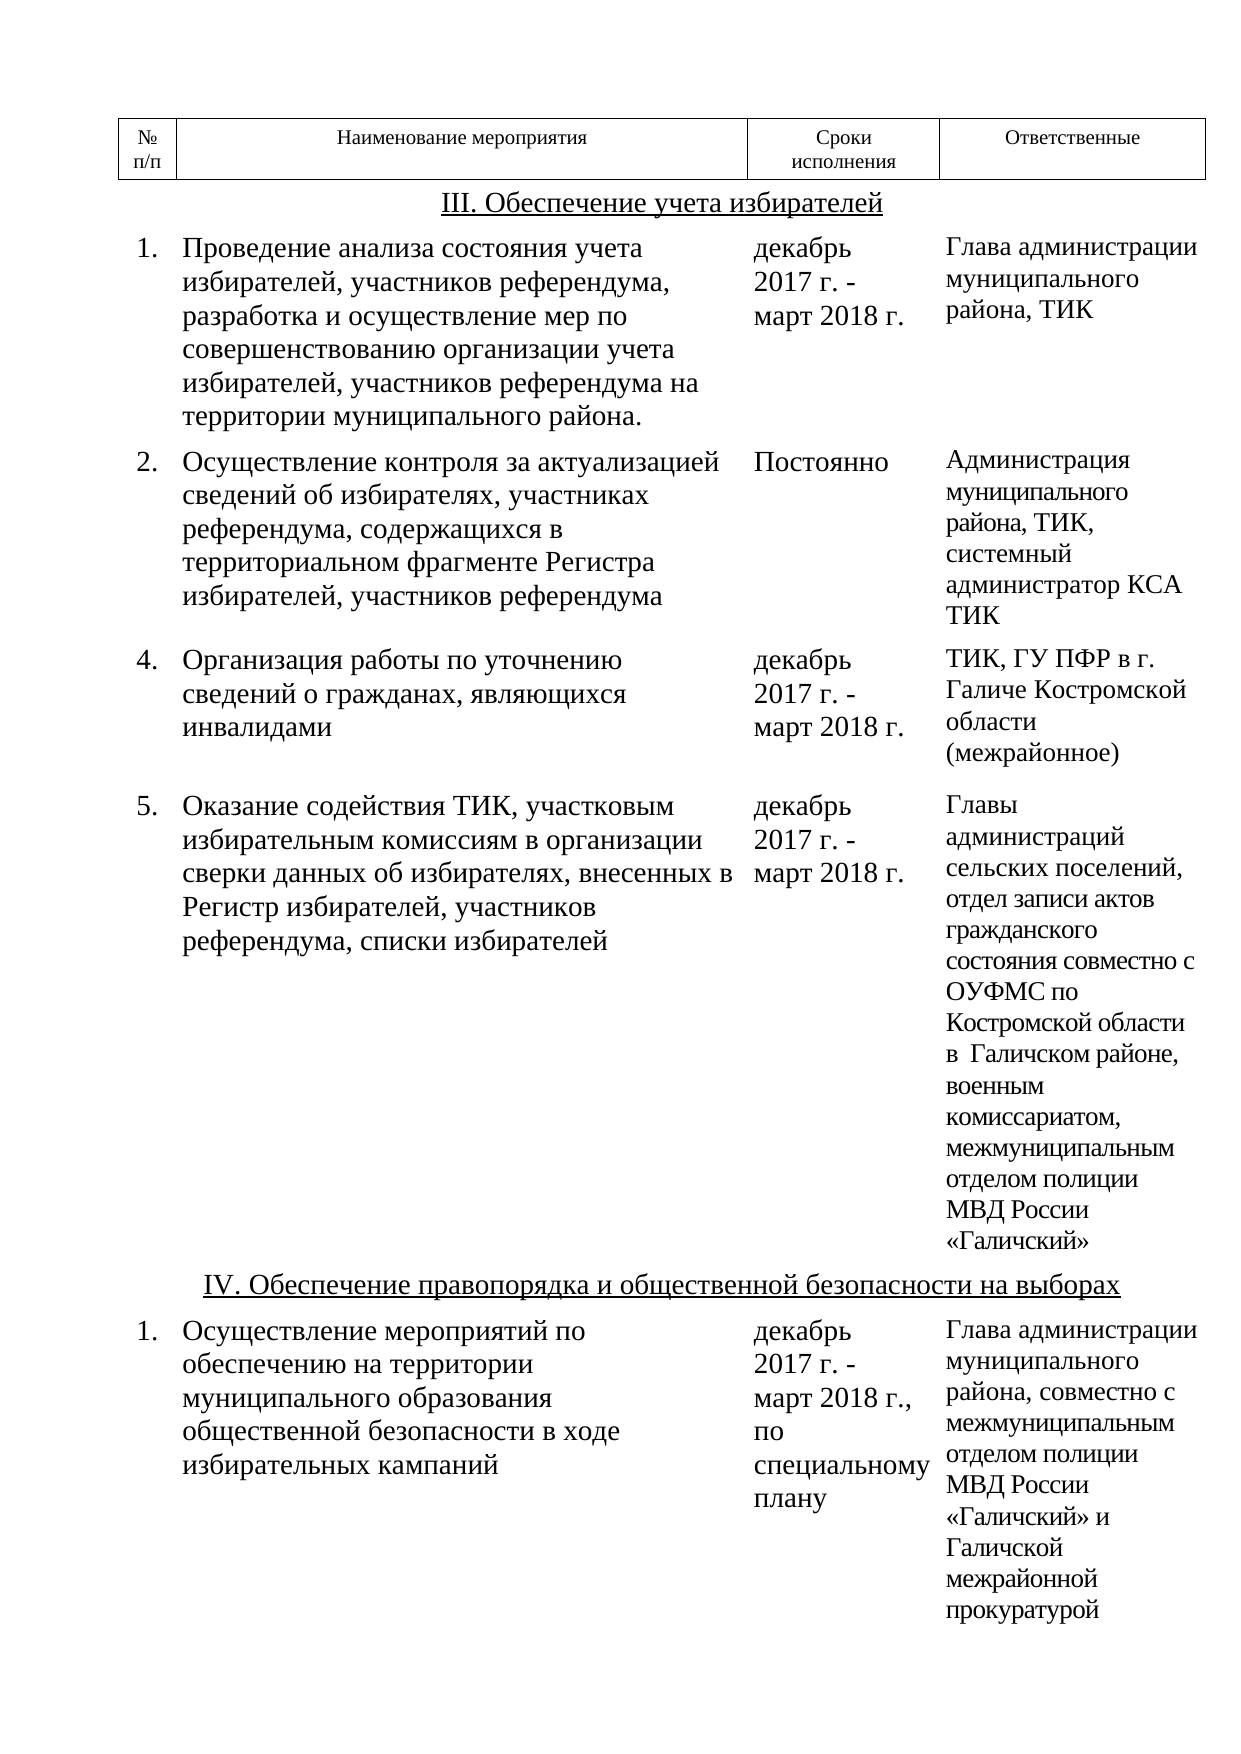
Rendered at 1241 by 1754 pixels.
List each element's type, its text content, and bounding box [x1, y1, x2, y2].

table_cell 2. [118, 438, 176, 636]
table_cell Организация работы по уточнению сведений о гражданах, являющихся инвалидами [176, 636, 748, 782]
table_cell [940, 1307, 1206, 1630]
table_header Сроки исполнения [748, 119, 939, 179]
table_cell 4. [118, 636, 176, 782]
table_cell 5. [118, 783, 176, 1262]
table_header № п/п [119, 119, 176, 179]
table_cell Главы администраций сельских поселений, отдел записи актов гражданского состояния совместно с ОУФМС по Костромской области в Галичском районе, военным комиссариатом, межмуниципальным отделом полиции МВД России «Галичский» [940, 783, 1206, 1262]
table_cell декабрь 2017 г. - март 2018 г. [748, 225, 939, 438]
table_cell IV. Обеспечение правопорядка и общественной безопасности на выборах [118, 1262, 1206, 1307]
table_cell 1. [118, 1307, 176, 1630]
table_cell Глава администрации муниципального района, ТИК [940, 225, 1206, 438]
table_cell 1. [118, 225, 176, 438]
table_cell декабрь 2017 г. - март 2018 г. [748, 636, 939, 782]
table_cell Администрация муниципального района, ТИК, системный администратор КСА ТИК [940, 438, 1206, 636]
table_header Ответственные [940, 119, 1205, 179]
table_header Наименование мероприятия [177, 119, 747, 179]
table_cell Оказание содействия ТИК, участковым избирательным комиссиям в организации сверки данных об избирателях, внесенных в Регистр избирателей, участников референдума, списки избирателей [176, 783, 748, 1262]
table_cell III. Обеспечение учета избирателей [118, 180, 1206, 224]
table_cell Осуществление мероприятий по обеспечению на территории муниципального образования общественной безопасности в ходе избирательных кампаний [176, 1307, 748, 1630]
table_cell ТИК, ГУ ПФР в г. Галиче Костромской области (межрайонное) [940, 636, 1206, 782]
table_cell декабрь 2017 г. - март 2018 г. [748, 783, 939, 1262]
table_cell Постоянно [748, 438, 939, 636]
table_cell Проведение анализа состояния учета избирателей, участников референдума, разработка и осуществление мер по совершенствованию организации учета избирателей, участников референдума на территории муниципального района. [176, 225, 748, 438]
table_cell Осуществление контроля за актуализацией сведений об избирателях, участниках референдума, содержащихся в территориальном фрагменте Регистра избирателей, участников референдума [176, 438, 748, 636]
table_cell декабрь 2017 г. - март 2018 г., по специальному плану [748, 1307, 939, 1630]
